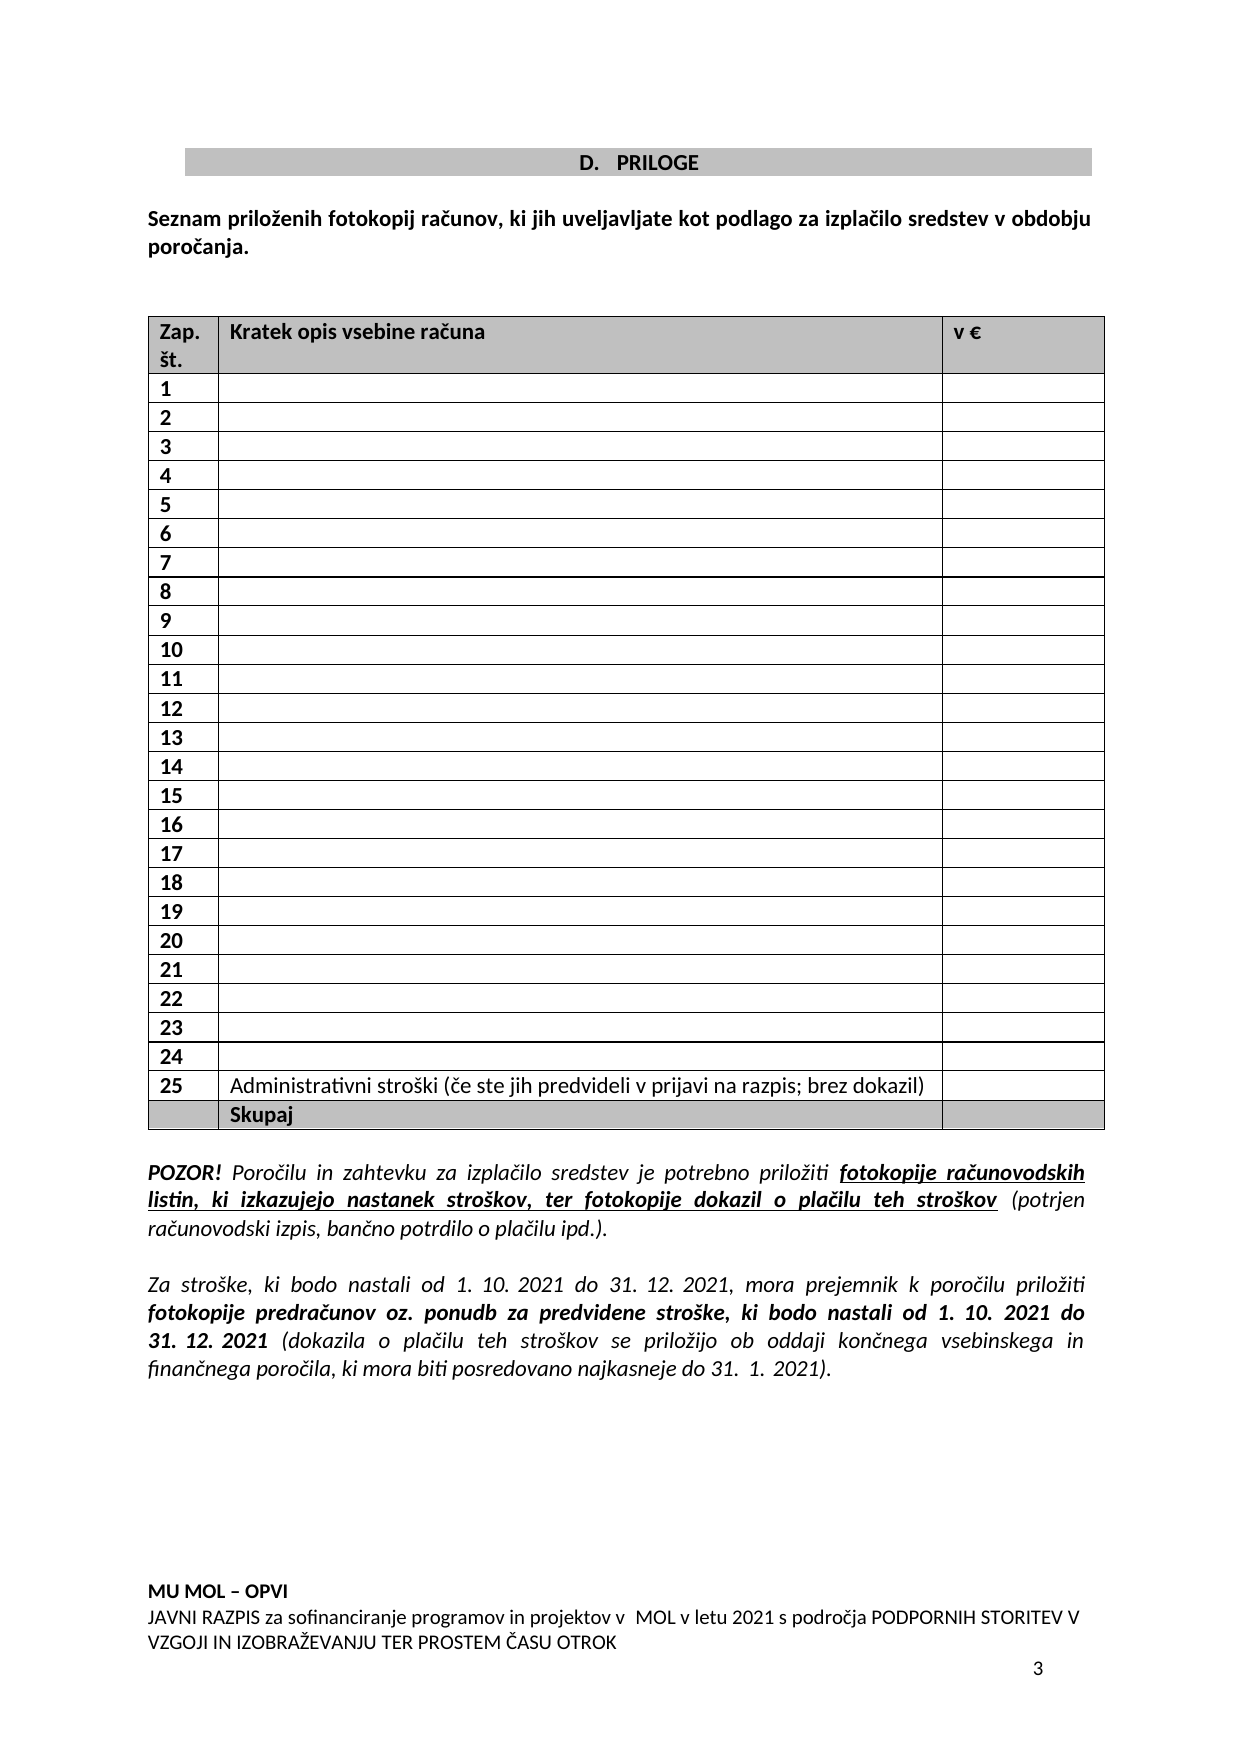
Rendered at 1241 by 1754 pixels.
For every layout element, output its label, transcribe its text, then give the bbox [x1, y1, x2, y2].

table_cell [943, 1071, 1104, 1099]
table_cell 16 [149, 810, 218, 838]
table_cell [219, 723, 942, 751]
table_cell Skupaj [219, 1101, 942, 1128]
table_cell 3 [149, 432, 218, 460]
table_cell [219, 752, 942, 780]
table_cell 10 [149, 636, 218, 663]
table_cell [943, 868, 1104, 896]
table_cell [943, 752, 1104, 780]
text POZOR! Poročilu in zahtevku za izplačilo sredstev je potrebno priložiti fotokopije računovodskih listin, ki izkazujejo nastanek stroškov, ter fotokopije dokazil o plačilu teh stroškov (potrjen računovodski izpis, bančno potrdilo o plačilu ipd.). [148, 1158, 1087, 1242]
table_header Kratek opis vsebine računa [219, 317, 942, 373]
table_cell 15 [149, 781, 218, 809]
list PRILOGE [185, 148, 1092, 176]
table_cell [943, 636, 1104, 663]
table_cell [219, 403, 942, 431]
table_cell [943, 781, 1104, 809]
table_cell [943, 548, 1104, 576]
table_cell [943, 665, 1104, 693]
table_cell [219, 868, 942, 896]
table_cell [943, 810, 1104, 838]
table_cell [219, 694, 942, 722]
table_cell [943, 1013, 1104, 1041]
table_cell [943, 374, 1104, 402]
table_cell [219, 461, 942, 489]
table_cell [219, 781, 942, 809]
table_cell 6 [149, 519, 218, 547]
table_cell [149, 1101, 218, 1128]
table_cell [943, 519, 1104, 547]
table_cell 20 [149, 926, 218, 954]
table_cell 4 [149, 461, 218, 489]
table_cell [219, 897, 942, 925]
table_cell [943, 1043, 1104, 1070]
table_cell [219, 519, 942, 547]
table_cell [219, 490, 942, 518]
table_cell [943, 432, 1104, 460]
table_cell [219, 578, 942, 605]
table_cell [219, 984, 942, 1012]
table_cell [943, 1101, 1104, 1128]
table_cell 9 [149, 606, 218, 634]
table_cell [219, 636, 942, 663]
table_cell 22 [149, 984, 218, 1012]
table_cell 11 [149, 665, 218, 693]
table_cell [943, 955, 1104, 983]
table_cell [219, 1013, 942, 1041]
table_cell 21 [149, 955, 218, 983]
table_cell [943, 403, 1104, 431]
table_cell [943, 694, 1104, 722]
table_cell 5 [149, 490, 218, 518]
text Za stroške, ki bodo nastali od 1. 10. 2021 do 31. 12. 2021, mora prejemnik k poročilu priložiti fotokopije predračunov oz. ponudb za predvidene stroške, ki bodo nastali od 1. 10. 2021 do 31. 12. 2021 (dokazila o plačilu teh stroškov se priložijo ob oddaji končnega vsebinskega in finančnega poročila, ki mora biti posredovano najkasneje do 31. 1. 2021). [148, 1270, 1087, 1382]
table_cell 7 [149, 548, 218, 576]
table_cell [943, 984, 1104, 1012]
table_cell 1 [149, 374, 218, 402]
table_cell [219, 432, 942, 460]
table_cell 14 [149, 752, 218, 780]
table_cell 17 [149, 839, 218, 867]
table_header Zap. št. [149, 317, 218, 373]
table_cell [943, 461, 1104, 489]
table_cell [943, 578, 1104, 605]
table_cell [943, 926, 1104, 954]
table_cell [219, 926, 942, 954]
table_cell [943, 897, 1104, 925]
table_cell [219, 665, 942, 693]
table_cell 12 [149, 694, 218, 722]
table_header v € [943, 317, 1104, 373]
table_cell [219, 955, 942, 983]
table_cell [943, 839, 1104, 867]
table_cell 23 [149, 1013, 218, 1041]
table_cell 19 [149, 897, 218, 925]
text Seznam priloženih fotokopij računov, ki jih uveljavljate kot podlago za izplačilo sredstev v obdobju poročanja. [148, 204, 1092, 260]
table_cell [943, 490, 1104, 518]
table_cell [943, 723, 1104, 751]
table_cell Administrativni stroški (če ste jih predvideli v prijavi na razpis; brez dokazil) [219, 1071, 942, 1099]
table_cell [219, 606, 942, 634]
table_cell 2 [149, 403, 218, 431]
table_cell [219, 1043, 942, 1070]
table_cell [943, 606, 1104, 634]
table_cell 18 [149, 868, 218, 896]
table_cell 8 [149, 578, 218, 605]
table_cell [219, 374, 942, 402]
table_cell 24 [149, 1043, 218, 1070]
table_cell [219, 548, 942, 576]
table_cell [219, 839, 942, 867]
table_cell 25 [149, 1071, 218, 1099]
table_cell [219, 810, 942, 838]
table_cell 13 [149, 723, 218, 751]
